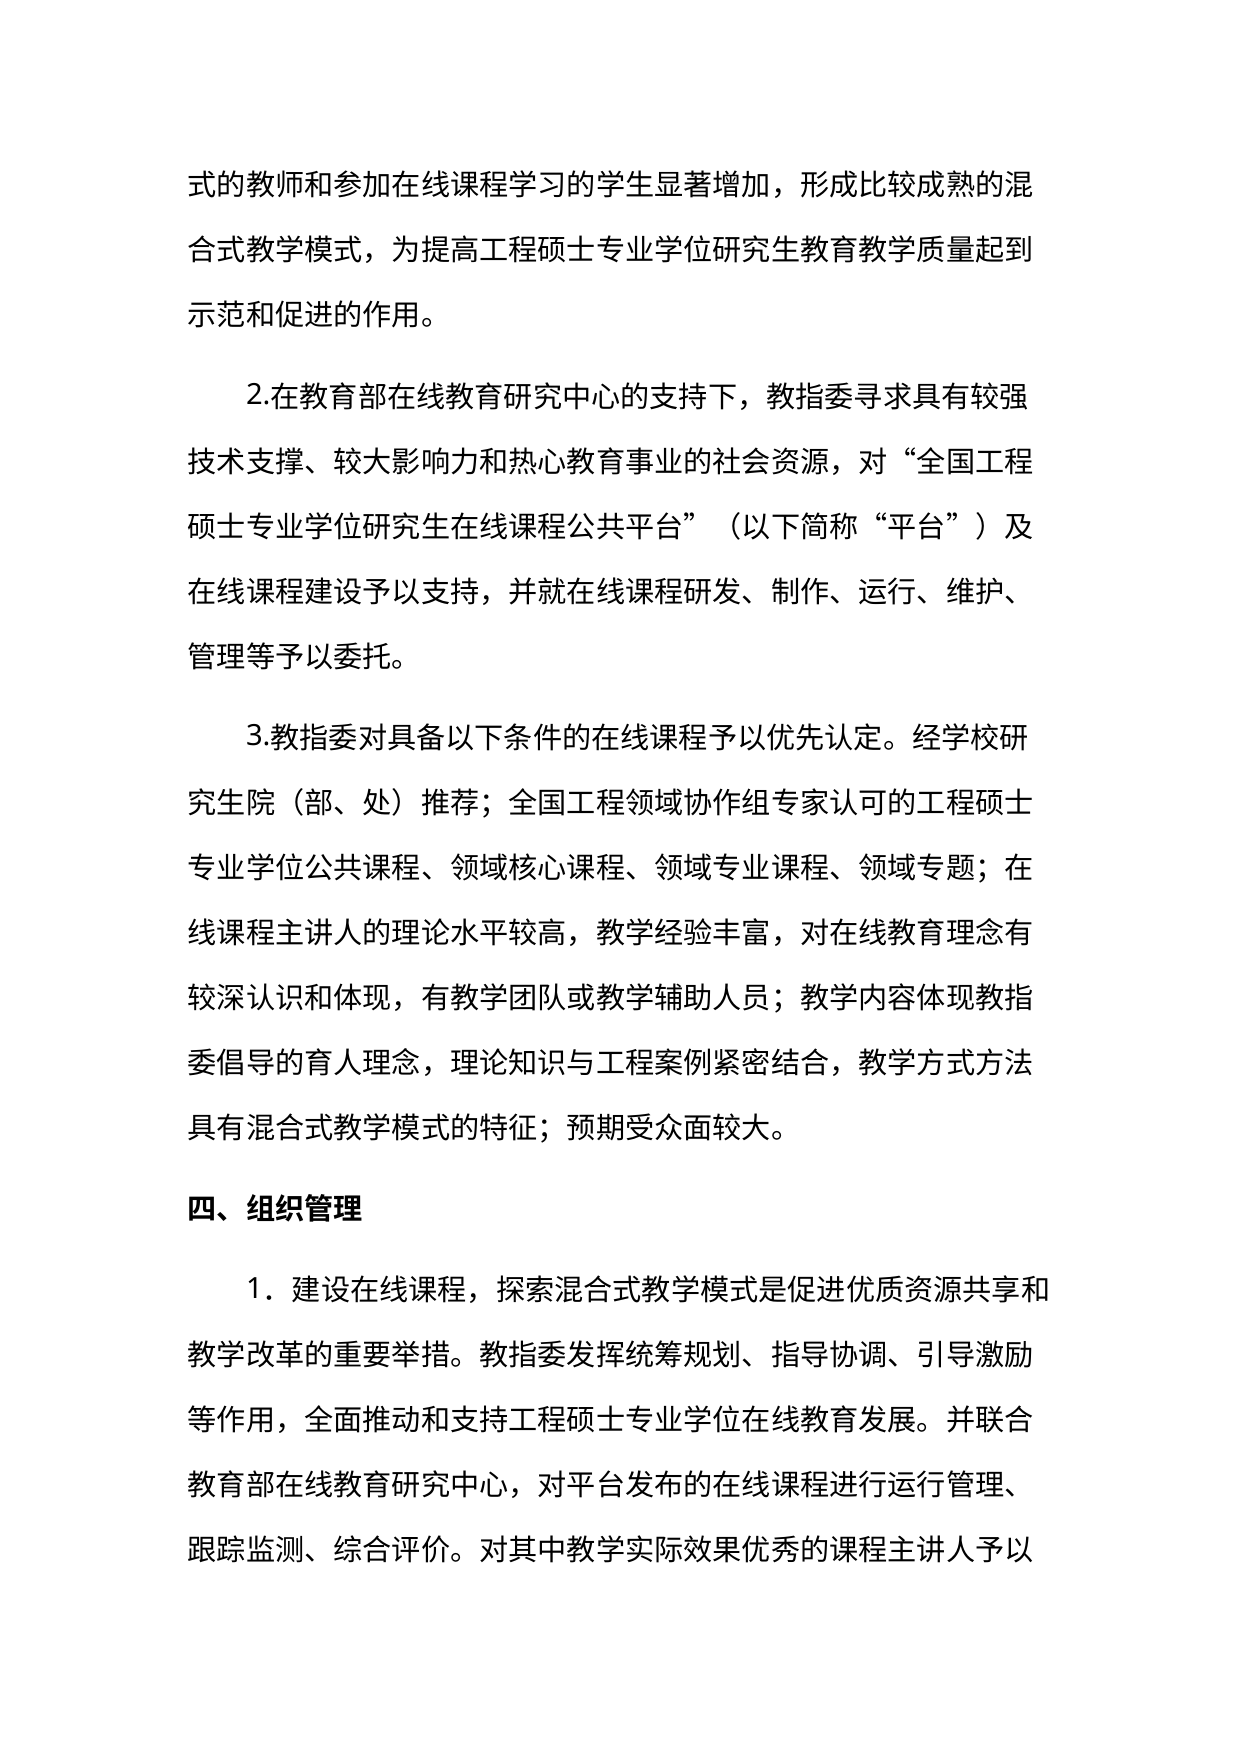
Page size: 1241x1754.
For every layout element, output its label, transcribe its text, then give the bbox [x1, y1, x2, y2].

text 3.教指委对具备以下条件的在线课程予以优先认定。经学校研究生院（部、处）推荐；全国工程领域协作组专家认可的工程硕士专业学位公共课程、领域核心课程、领域专业课程、领域专题；在线课程主讲人的理论水平较高，教学经验丰富，对在线教育理念有较深认识和体现，有教学团队或教学辅助人员；教学内容体现教指委倡导的育人理念，理论知识与工程案例紧密结合，教学方式方法具有混合式教学模式的特征；预期受众面较大。 [187, 714, 1053, 1169]
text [187, 162, 1053, 357]
text 2.在教育部在线教育研究中心的支持下，教指委寻求具有较强技术支撑、较大影响力和热心教育事业的社会资源，对“全国工程硕士专业学位研究生在线课程公共平台”（以下简称“平台”）及在线课程建设予以支持，并就在线课程研发、制作、运行、维护、管理等予以委托。 [187, 373, 1053, 698]
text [187, 1267, 1053, 1592]
text 四、组织管理 [187, 1186, 1053, 1251]
